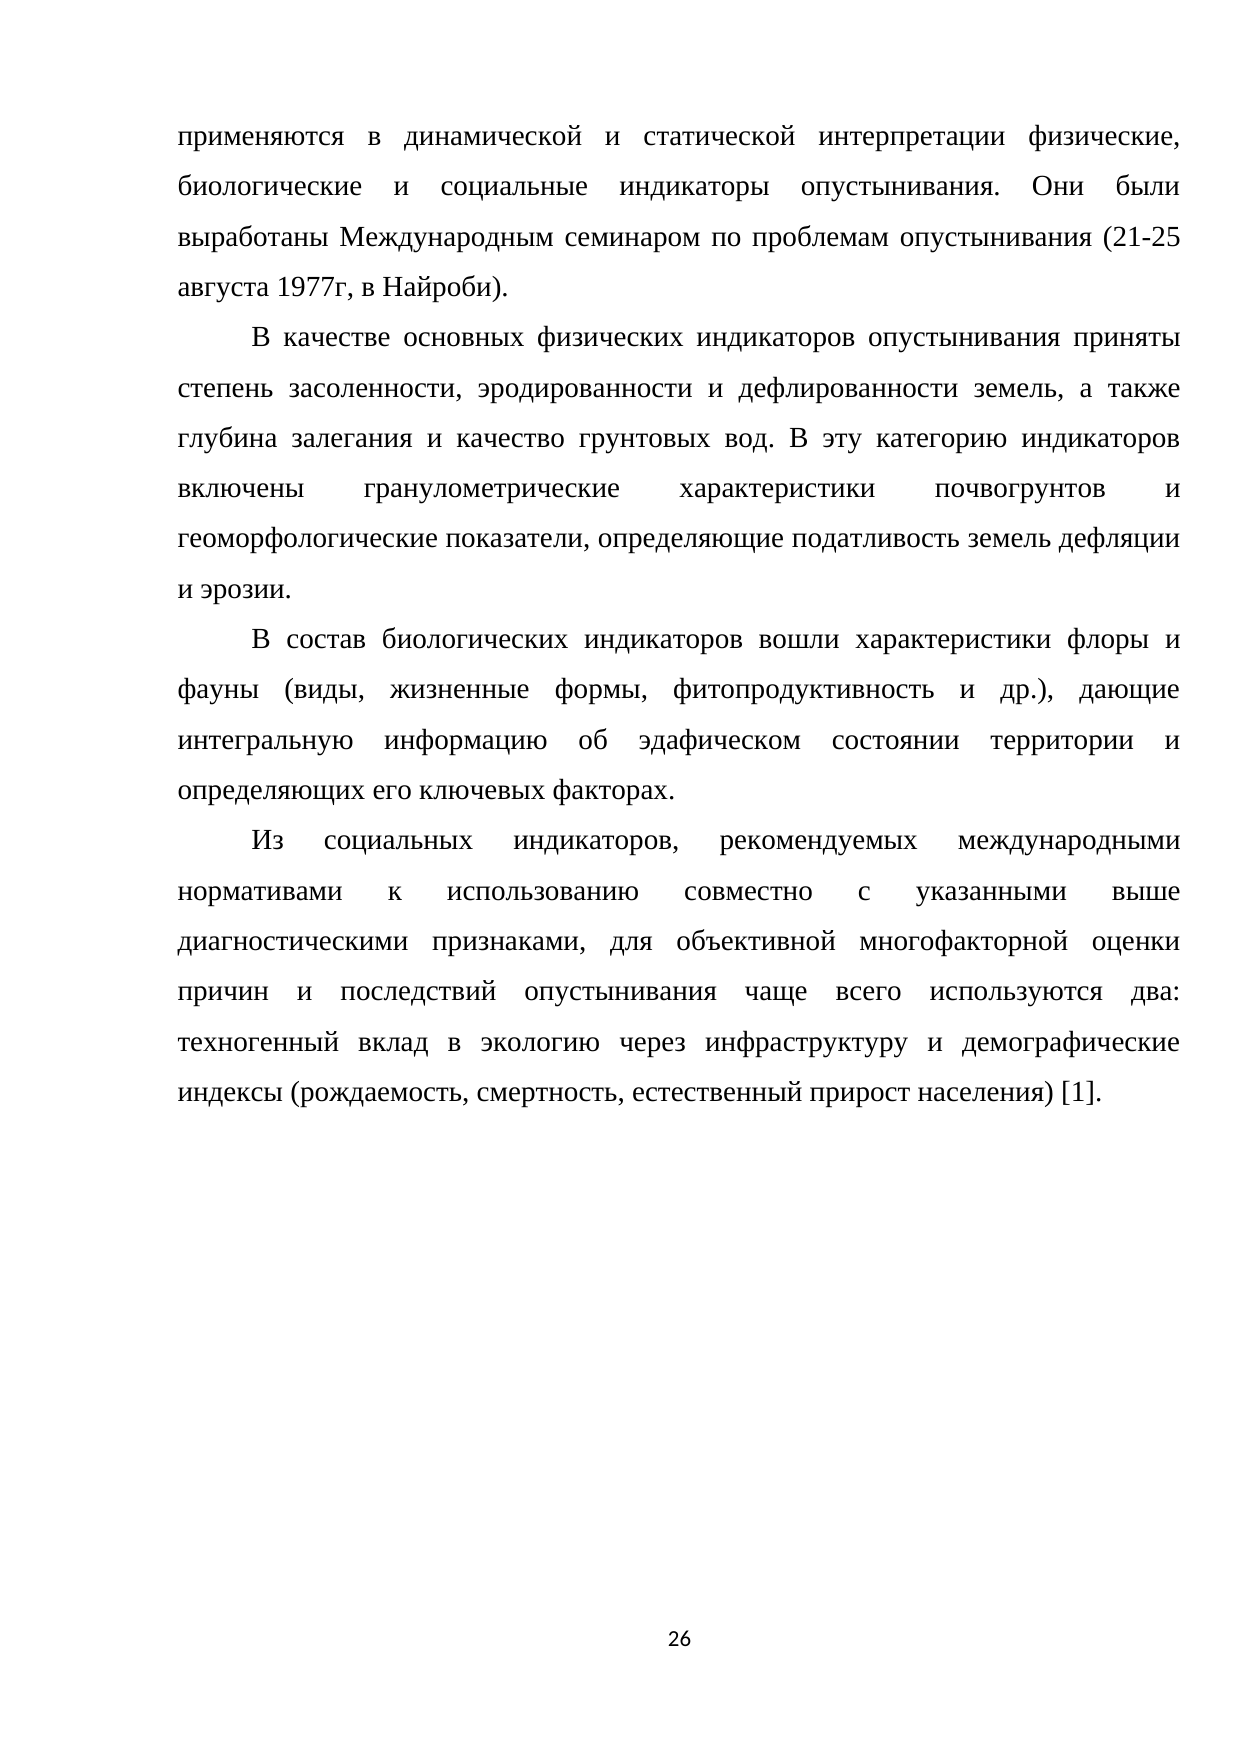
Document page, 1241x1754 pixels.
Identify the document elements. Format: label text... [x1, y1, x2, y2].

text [177, 118, 1181, 303]
text В качестве основных физических индикаторов опустынивания приняты степень засоленности, эродированности и дефлированности земель, а также глубина залегания и качество грунтовых вод. В эту категорию индикаторов включены гранулометрические характеристики почвогрунтов и геоморфологические показатели, определяющие податливость земель дефляции и эрозии. [177, 319, 1181, 604]
text В состав биологических индикаторов вошли характеристики флоры и фауны (виды, жизненные формы, фитопродуктивность и др.), дающие интегральную информацию об эдафическом состоянии территории и определяющих его ключевых факторах. [177, 621, 1181, 806]
text Из социальных индикаторов, рекомендуемых международными нормативами к использованию совместно с указанными выше диагностическими признаками, для объективной многофакторной оценки причин и последствий опустынивания чаще всего используются два: техногенный вклад в экологию через инфраструктуру и демографические индексы (рождаемость, смертность, естественный прирост населения) [1]. [177, 822, 1181, 1108]
